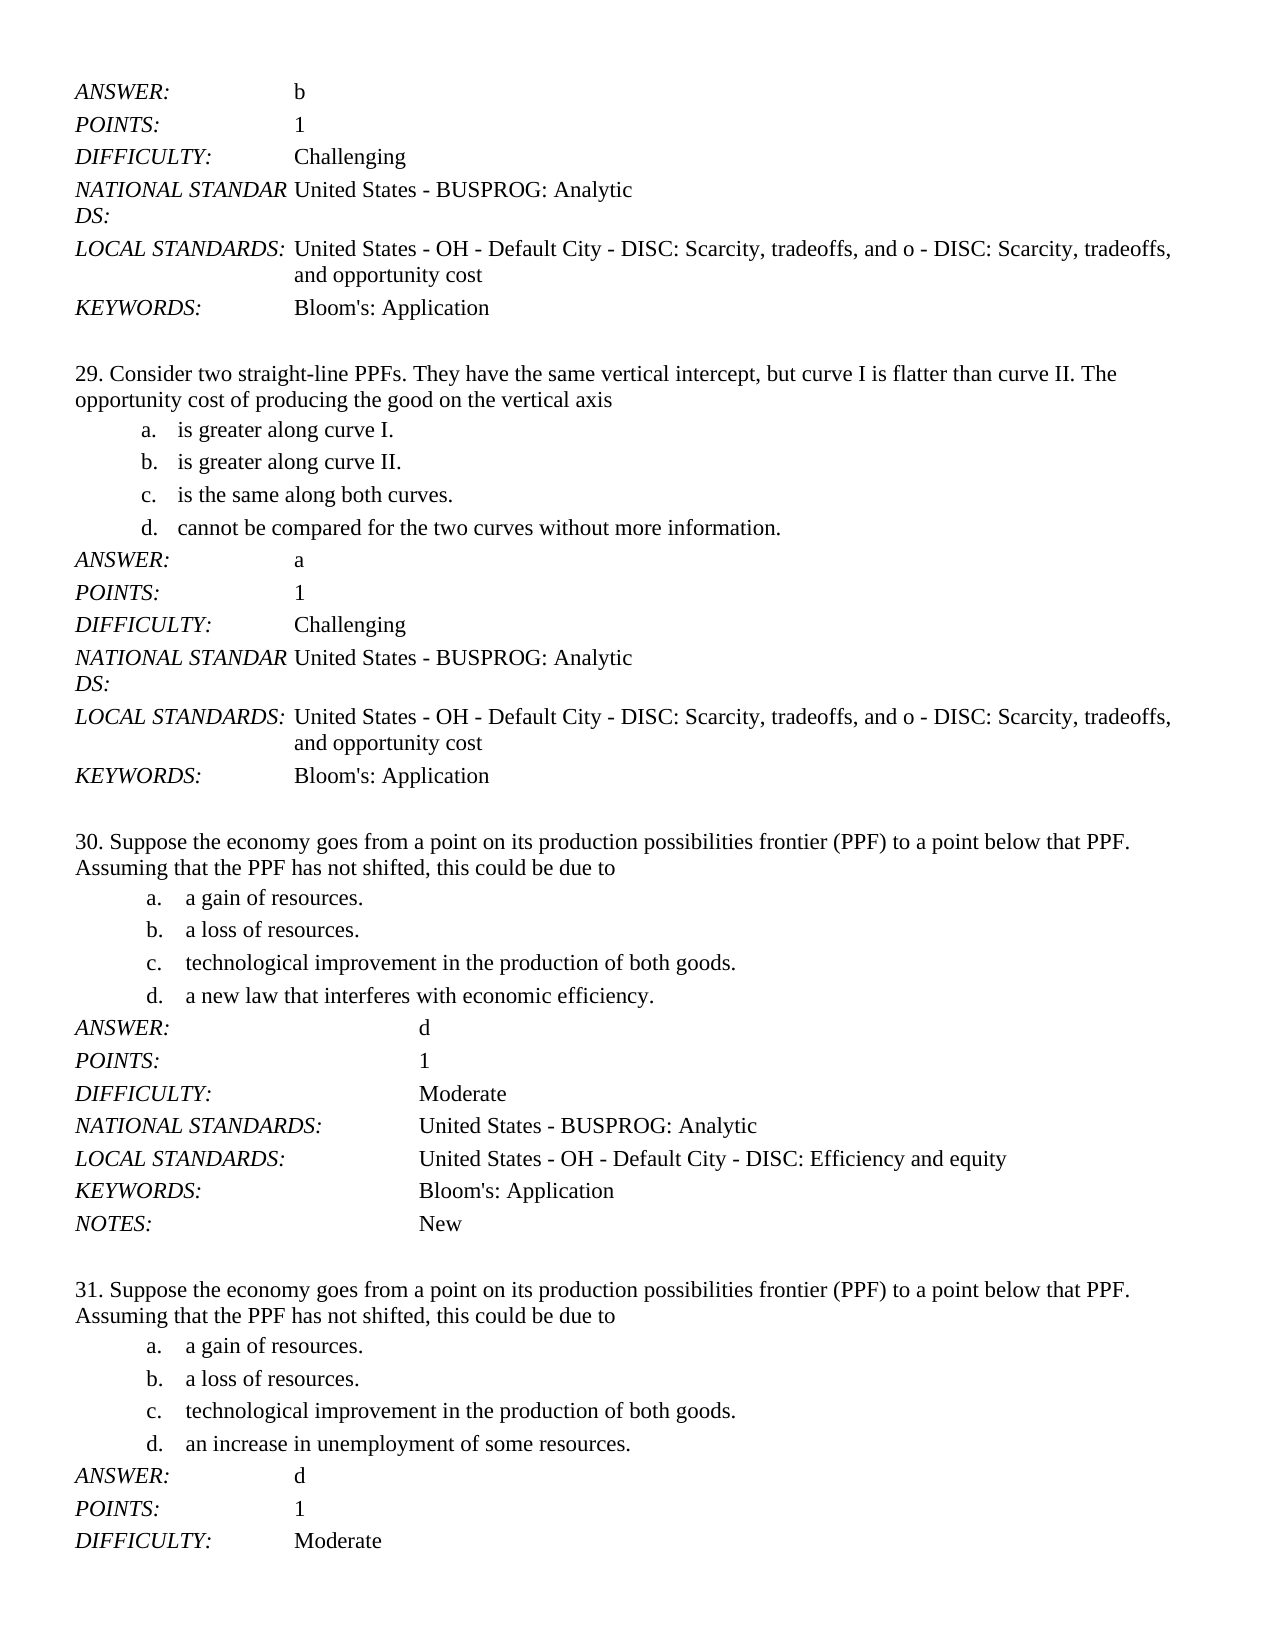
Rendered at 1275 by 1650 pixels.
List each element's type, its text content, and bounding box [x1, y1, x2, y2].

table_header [75, 1329, 1200, 1557]
table_header 30. Suppose the economy goes from a point on its production possibilities frontier (PPF) to a point below that PPF. Assuming that the PPF has not shifted, this could be due to [75, 881, 1200, 1239]
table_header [75, 75, 1200, 323]
table_header 29. Consider two straight-line PPFs. They have the same vertical intercept, but curve I is flatter than curve II. The opportunity cost of producing the good on the vertical axis [75, 413, 1200, 792]
